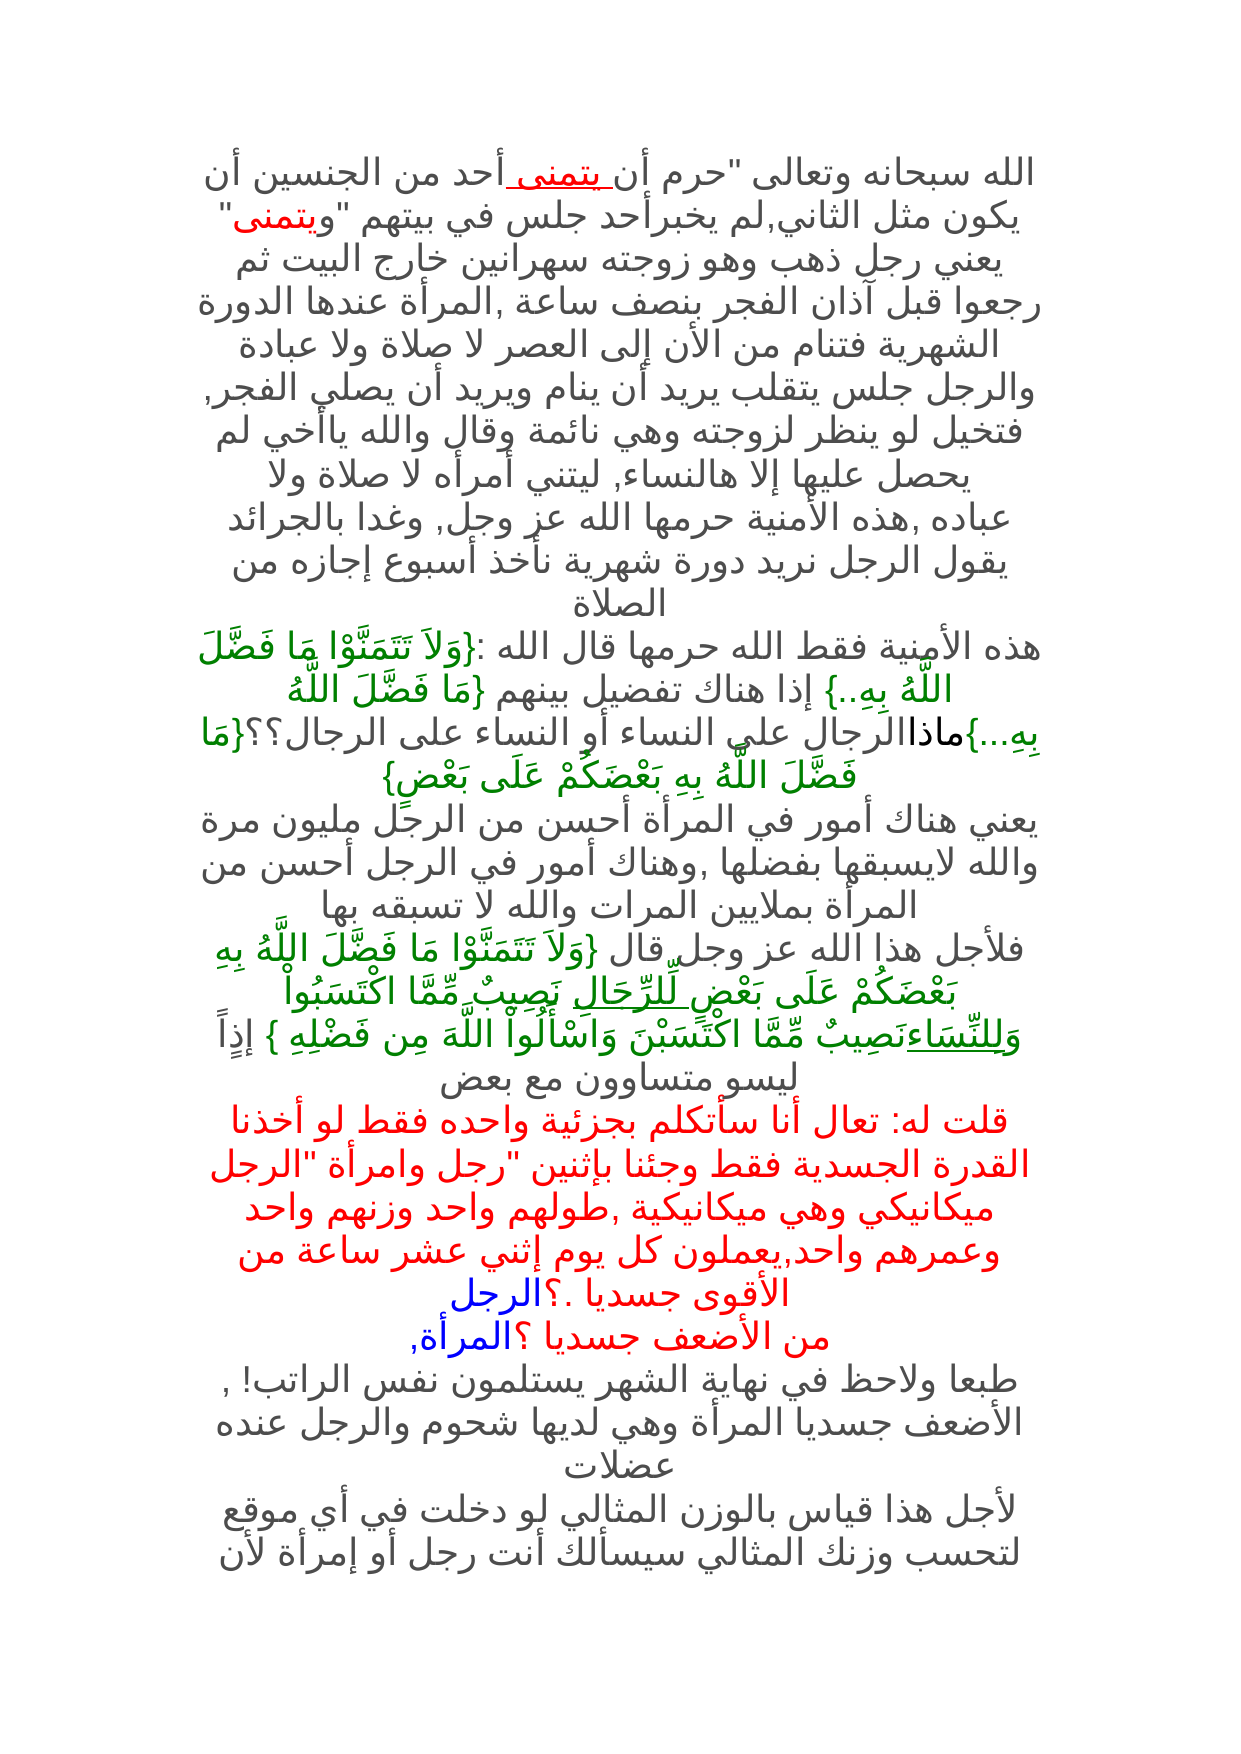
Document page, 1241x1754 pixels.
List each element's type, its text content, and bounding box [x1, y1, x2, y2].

text من الأضعف جسديا ؟المرأة, [187, 1314, 1053, 1357]
text قلت له: تعال أنا سأتكلم بجزئية واحده فقط لو أخذنا القدرة الجسدية فقط وجئنا بإثنين "رجل وامرأة "الرجل ميكانيكي وهي ميكانيكية ,طولهم واحد وزنهم واحد وعمرهم واحد,يعملون كل يوم إثني عشر ساعة من الأقوى جسديا .؟الرجل [187, 1099, 1053, 1314]
text يعني رجل ذهب وهو زوجته سهرانين خارج البيت ثم رجعوا قبل آذان الفجر بنصف ساعة ,المرأة عندها الدورة الشهرية فتنام من الأن إلى العصر لا صلاة ولا عبادة والرجل جلس يتقلب يريد أن ينام ويريد أن يصلي الفجر, [187, 236, 1053, 409]
text فتخيل لو ينظر لزوجته وهي نائمة وقال والله ياأخي لم يحصل عليها إلا هالنساء, ليتني أمرأه لا صلاة ولا عباده ,هذه الأمنية حرمها الله عز وجل, وغدا بالجرائد يقول الرجل نريد دورة شهرية نأخذ أسبوع إجازه من الصلاة [187, 409, 1053, 624]
text فلأجل هذا الله عز وجل قال {وَلاَ تَتَمَنَّوْا مَا فَضَّلَ اللَّهُ بِهِ بَعْضَكُمْ عَلَى بَعْضٍ لِّلرِّجَالِ نَصِيبٌ مِّمَّا اكْتَسَبُواْ وَلِلنِّسَاءنَصِيبٌ مِّمَّا اكْتَسَبْنَ وَاسْأَلُواْ اللَّهَ مِن فَضْلِهِ } إذٍاً ليسو متساوون مع بعض [187, 926, 1053, 1099]
text هذه الأمنية فقط الله حرمها قال الله :{وَلاَ تَتَمَنَّوْا مَا فَضَّلَ اللَّهُ بِهِ..} إذا هناك تفضيل بينهم {مَا فَضَّلَ اللَّهُ بِهِ...}ماذاالرجال على النساء أو النساء على الرجال؟؟{مَا فَضَّلَ اللَّهُ بِهِ بَعْضَكُمْ عَلَى بَعْضٍ} [187, 624, 1053, 797]
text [187, 1487, 1053, 1573]
text الله سبحانه وتعالى "حرم أن يتمنى أحد من الجنسين أن يكون مثل الثاني,لم يخبرأحد جلس في بيتهم "ويتمنى" [187, 150, 1053, 236]
text يعني هناك أمور في المرأة أحسن من الرجل مليون مرة والله لايسبقها بفضلها ,وهناك أمور في الرجل أحسن من المرأة بملايين المرات والله لا تسبقه بها [187, 797, 1053, 926]
text طبعا ولاحظ في نهاية الشهر يستلمون نفس الراتب! , الأضعف جسديا المرأة وهي لديها شحوم والرجل عنده عضلات [187, 1357, 1053, 1487]
